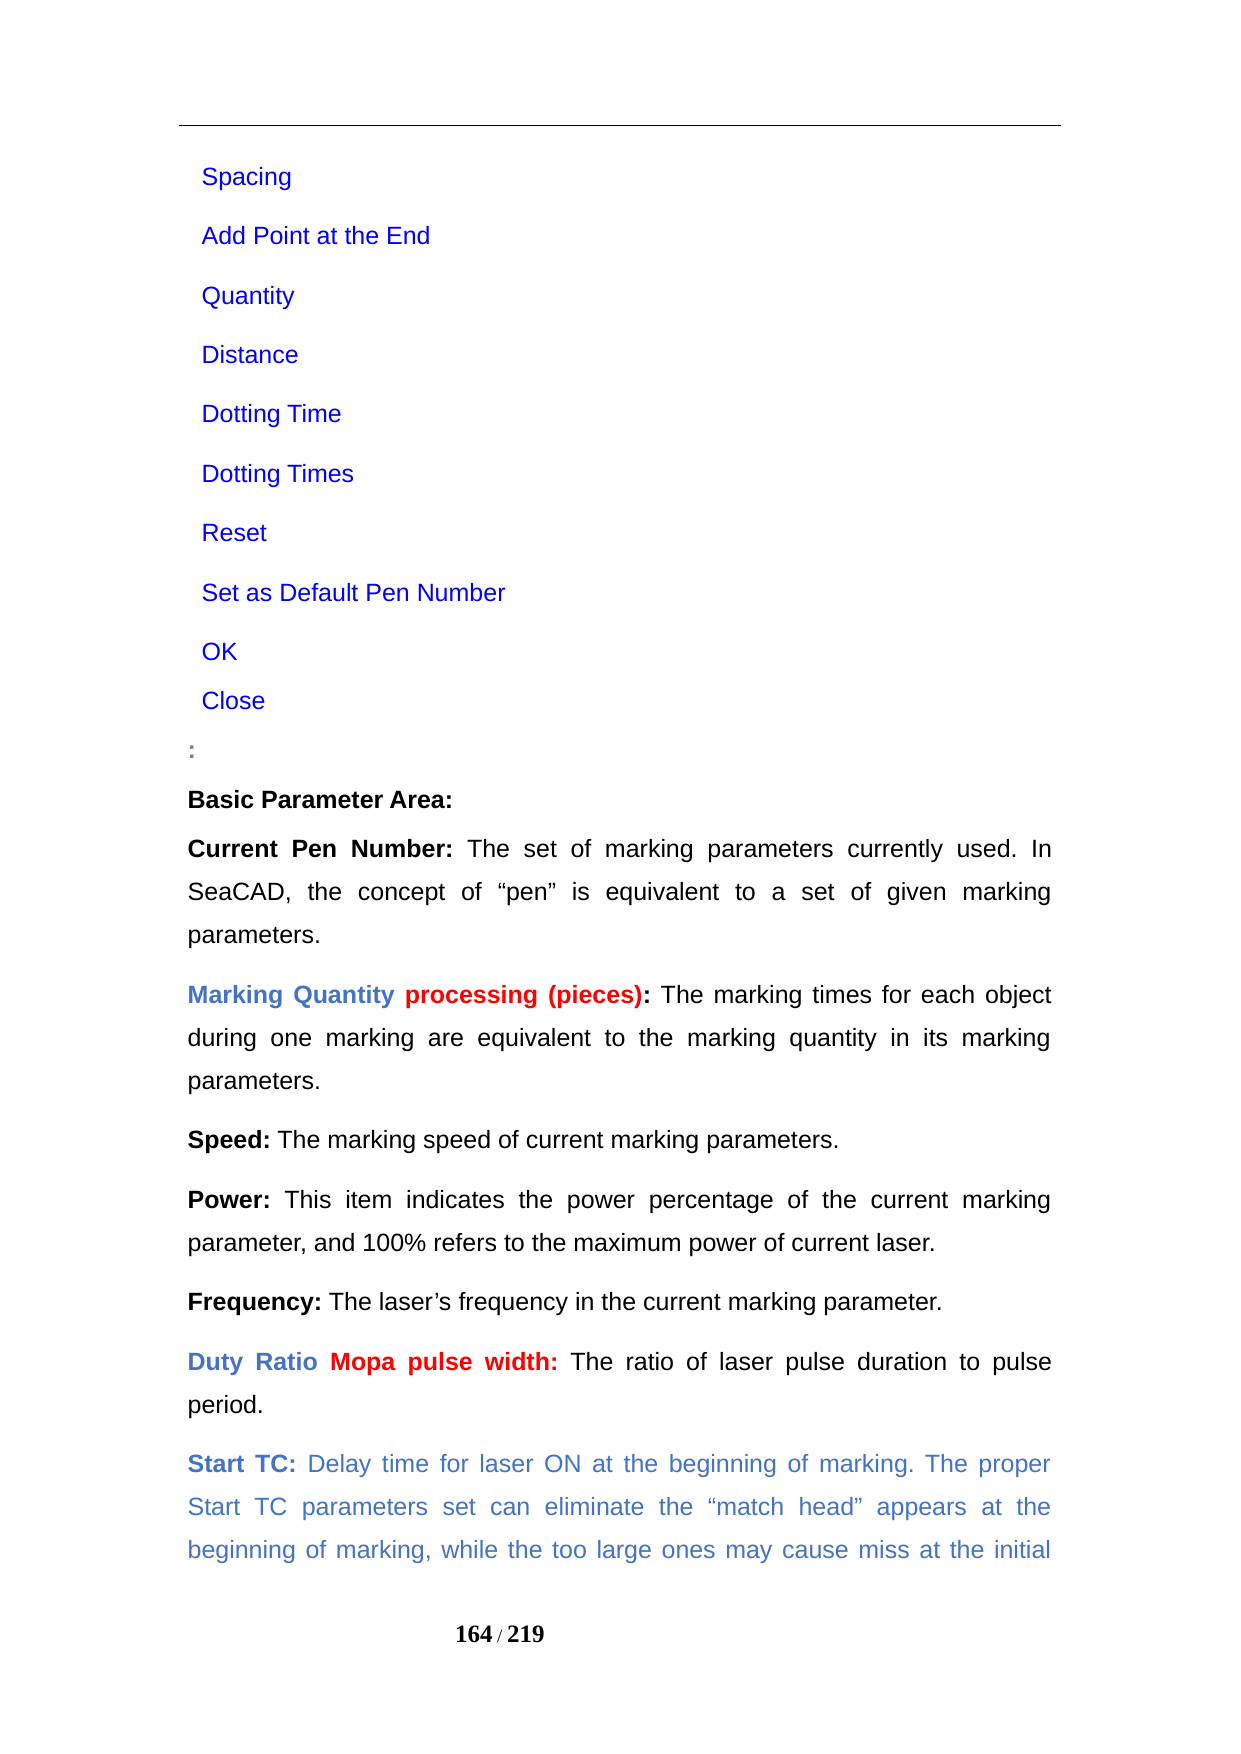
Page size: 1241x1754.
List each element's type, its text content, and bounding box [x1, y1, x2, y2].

text Speed: The marking speed of current marking parameters. [187, 1125, 1053, 1154]
text Frequency: The laser’s frequency in the current marking parameter. [187, 1287, 1053, 1316]
text OK [187, 637, 1053, 666]
text Duty Ratio Mopa pulse width: The ratio of laser pulse duration to pulse period. [187, 1347, 1053, 1418]
text Marking Quantity processing (pieces): The marking times for each object during one marking are equivalent to the marking quantity in its marking parameters. [187, 980, 1053, 1095]
text Power: This item indicates the power percentage of the current marking parameter, and 100% refers to the maximum power of current laser. [187, 1185, 1053, 1257]
text Current Pen Number: The set of marking parameters currently used. In SeaCAD, the concept of “pen” is equivalent to a set of given marking parameters. [187, 834, 1053, 949]
text Basic Parameter Area: [187, 785, 1053, 813]
text Spacing [187, 162, 1053, 191]
text Dotting Times [187, 459, 1053, 488]
text Quantity [187, 281, 1053, 309]
text Close [187, 686, 1053, 715]
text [187, 1449, 1053, 1564]
text : [187, 736, 1053, 764]
text Reset [187, 518, 1053, 547]
text Add Point at the End [187, 221, 1053, 250]
text Set as Default Pen Number [187, 578, 1053, 606]
text Distance [187, 340, 1053, 369]
text Dotting Time [187, 399, 1053, 428]
